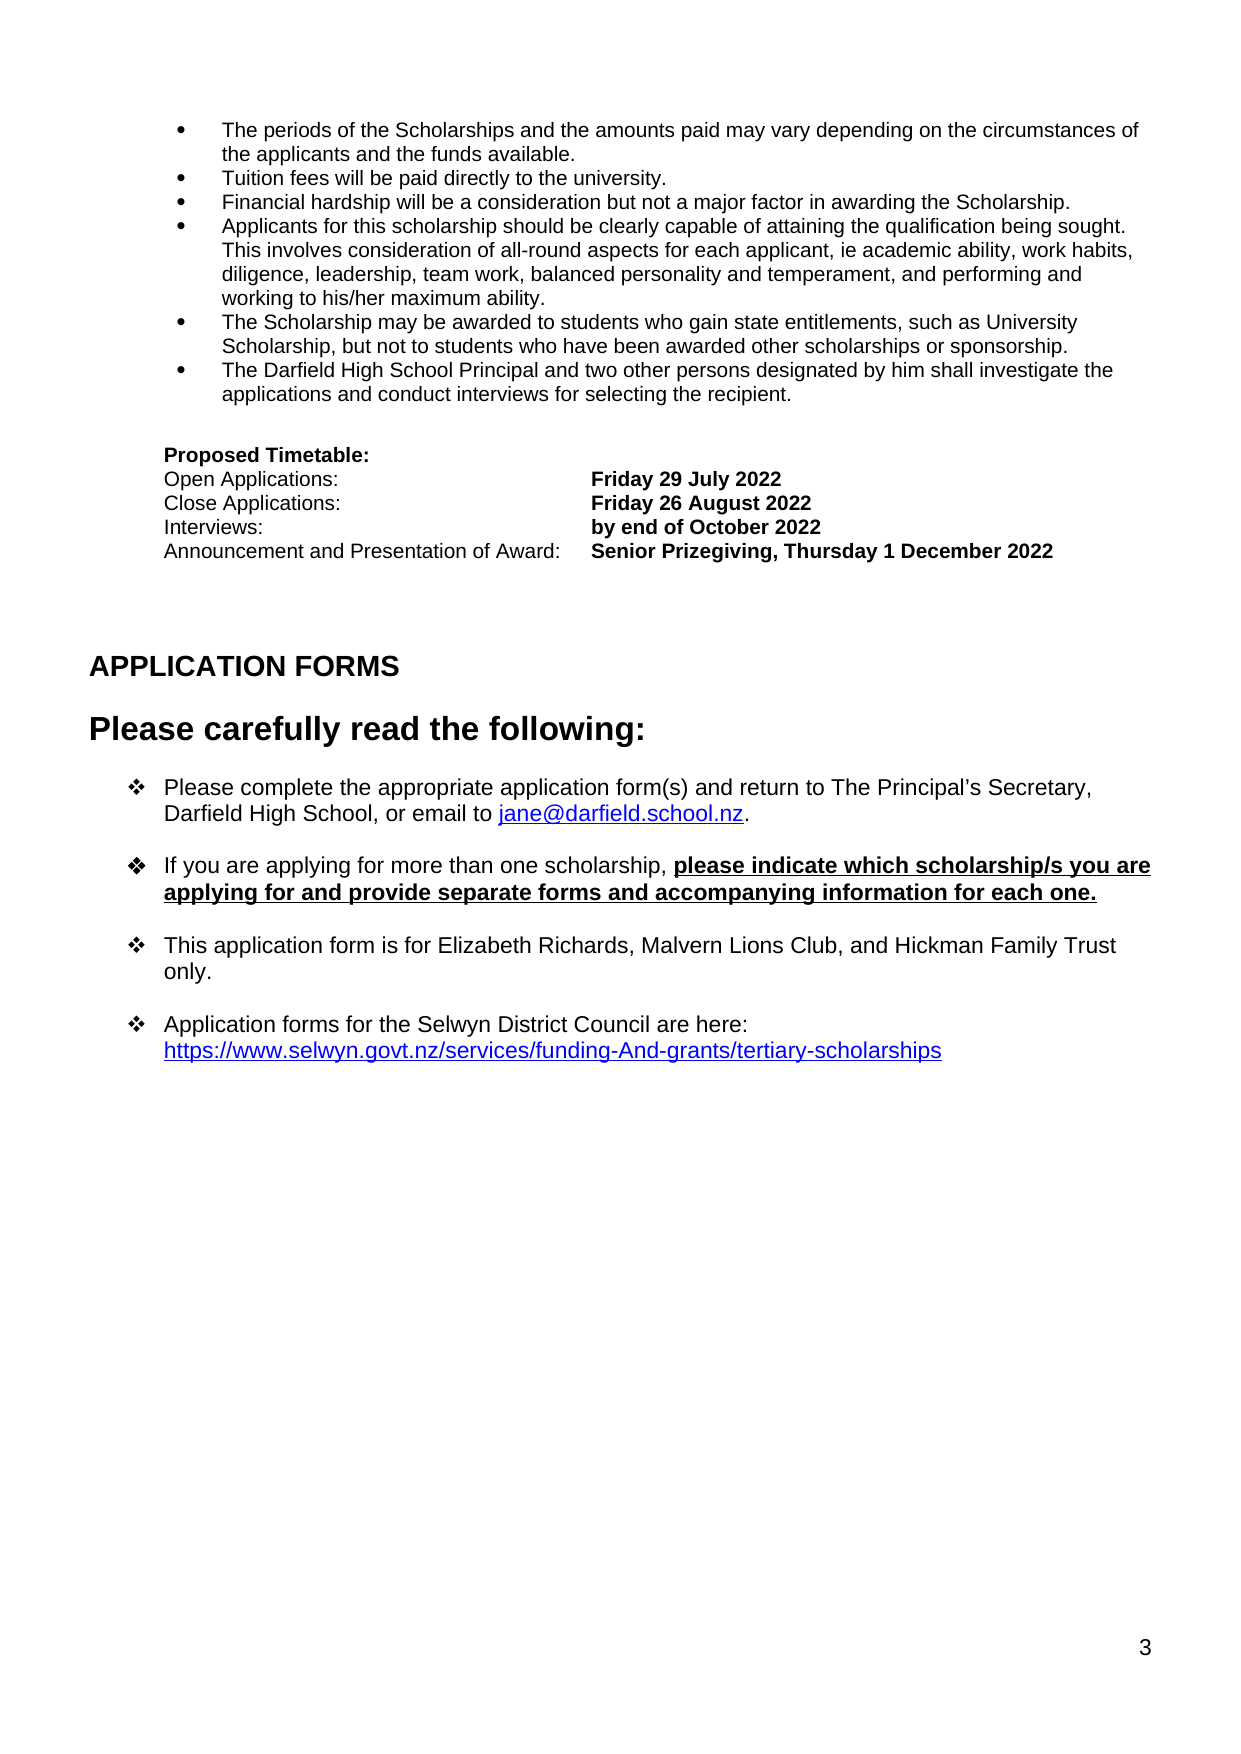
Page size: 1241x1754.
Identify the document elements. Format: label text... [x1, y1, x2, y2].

list This application form is for Elizabeth Richards, Malvern Lions Club, and Hickman Family Trust only. [126, 932, 1152, 984]
list Please complete the appropriate application form(s) and return to The Principal’s Secretary, Darfield High School, or email to jane@darfield.school.nz. [126, 773, 1152, 826]
text Please carefully read the following: [89, 709, 1152, 747]
text Announcement and Presentation of Award: Senior Prizegiving, Thursday 1 December 2022 [164, 538, 1181, 562]
list Tuition fees will be paid directly to the university. [177, 166, 1152, 190]
list The Scholarship may be awarded to students who gain state entitlements, such as University Scholarship, but not to students who have been awarded other scholarships or sponsorship. [177, 310, 1152, 358]
text Interviews: by end of October 2022 [164, 514, 1181, 538]
list Financial hardship will be a consideration but not a major factor in awarding the Scholarship. [177, 190, 1152, 214]
text APPLICATION FORMS [89, 649, 1152, 682]
list Application forms for the Selwyn District Council are here: https://www.selwyn.govt.nz/services/funding-And-grants/tertiary-scholarships [126, 1011, 1152, 1063]
list The periods of the Scholarships and the amounts paid may vary depending on the circumstances of the applicants and the funds available. [177, 118, 1152, 166]
list Applicants for this scholarship should be clearly capable of attaining the qualification being sought. This involves consideration of all-round aspects for each applicant, ie academic ability, work habits, diligence, leadership, team work, balanced personality and temperament, and performing and working to his/her maximum ability. [177, 214, 1152, 310]
text Open Applications: Friday 29 July 2022 [164, 467, 1152, 491]
text Close Applications: Friday 26 August 2022 [164, 491, 1152, 514]
list The Darfield High School Principal and two other persons designated by him shall investigate the applications and conduct interviews for selecting the recipient. [177, 358, 1152, 406]
list If you are applying for more than one scholarship, please indicate which scholarship/s you are applying for and provide separate forms and accompanying information for each one. [126, 852, 1152, 905]
text Proposed Timetable: [164, 443, 1152, 467]
